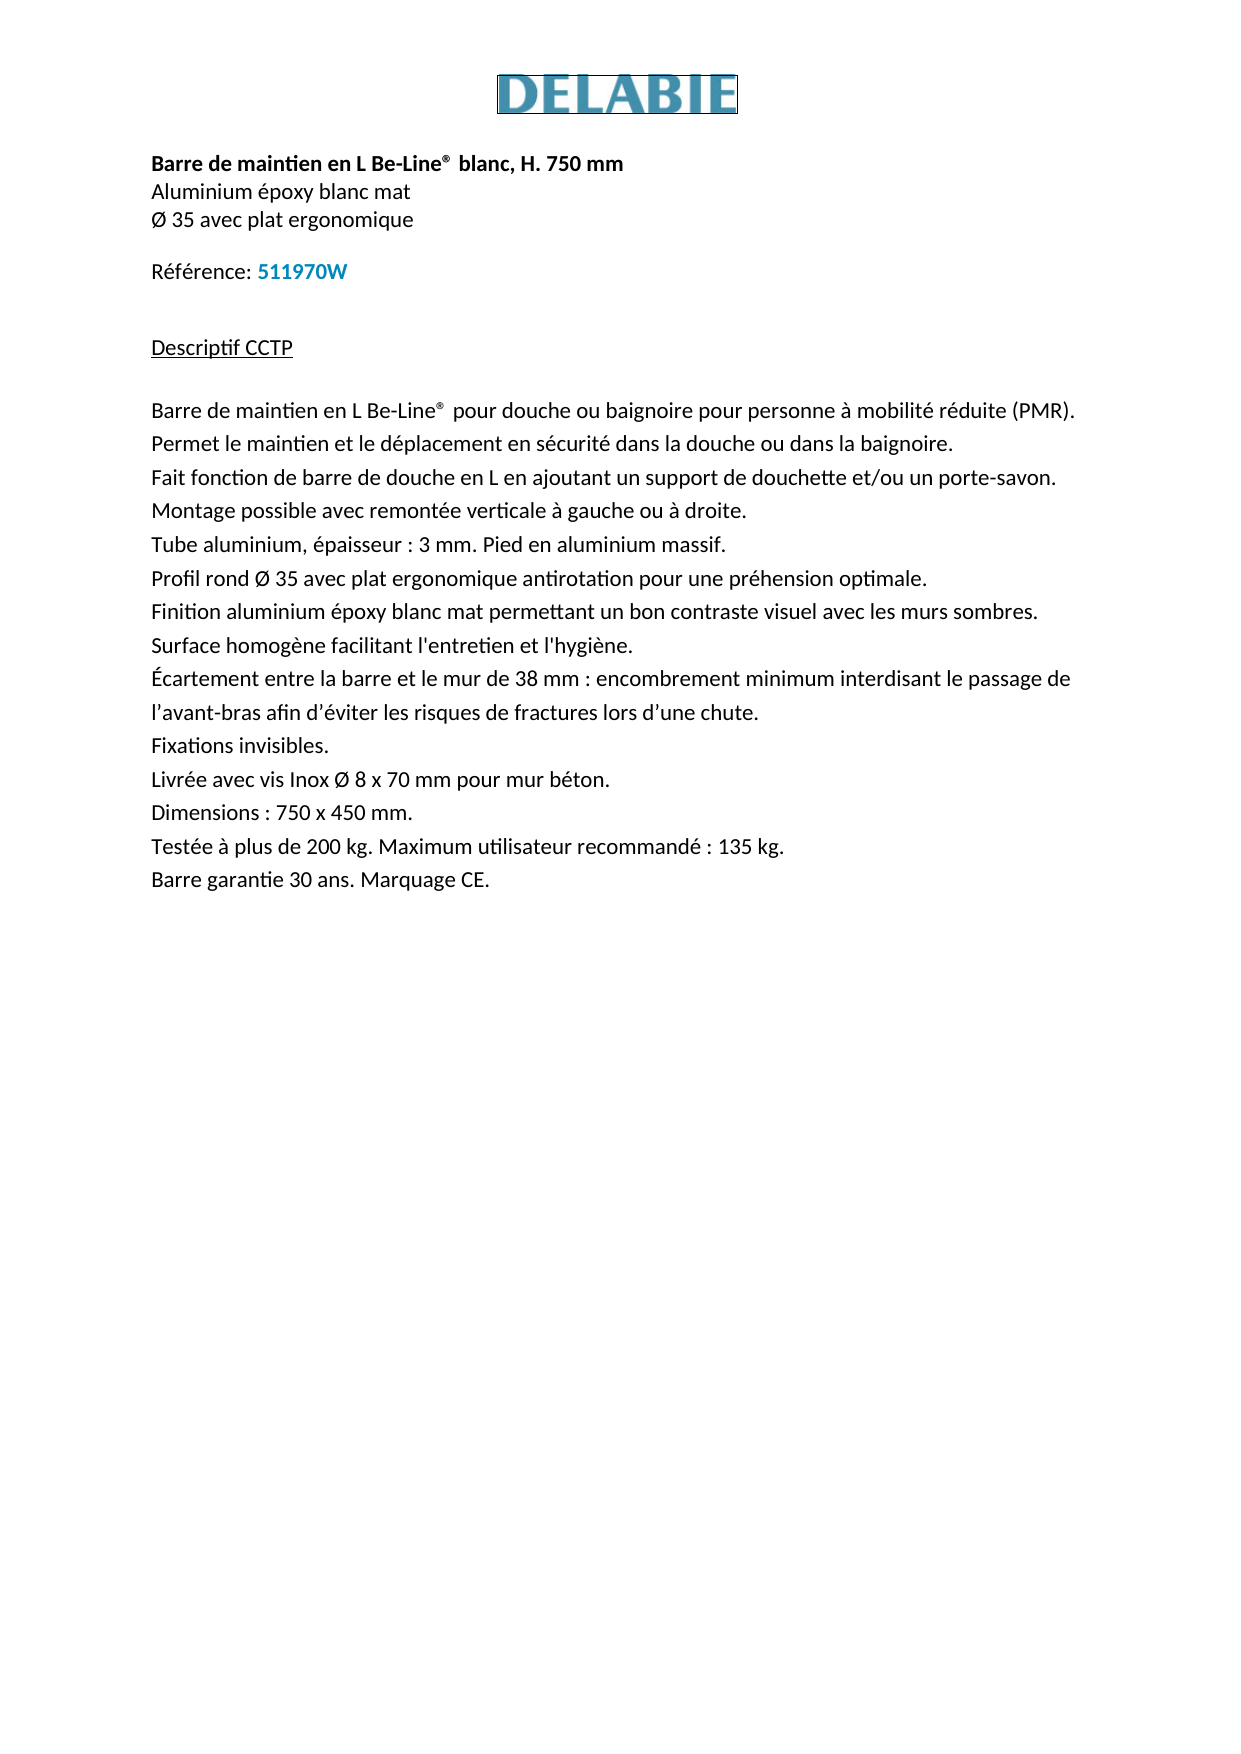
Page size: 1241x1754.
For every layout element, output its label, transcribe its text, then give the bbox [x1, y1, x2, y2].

text Fixations invisibles. [151, 731, 1084, 759]
text Barre de maintien en L Be-Line® pour douche ou baignoire pour personne à mobilité réduite (PMR). [151, 396, 1084, 424]
text Tube aluminium, épaisseur : 3 mm. Pied en aluminium massif. [151, 530, 1084, 558]
text Référence: 511970W [151, 257, 1084, 285]
text Aluminium époxy blanc mat [151, 177, 1084, 205]
text Finition aluminium époxy blanc mat permettant un bon contraste visuel avec les murs sombres. [151, 597, 1084, 625]
text Testée à plus de 200 kg. Maximum utilisateur recommandé : 135 kg. [151, 832, 1084, 860]
text Dimensions : 750 x 450 mm. [151, 798, 1084, 827]
text Ø 35 avec plat ergonomique [151, 205, 1084, 233]
text Permet le maintien et le déplacement en sécurité dans la douche ou dans la baignoire. [151, 429, 1084, 458]
text Descriptif CCTP [151, 333, 1084, 361]
text Écartement entre la barre et le mur de 38 mm : encombrement minimum interdisant le passage de l’avant-bras afin d’éviter les risques de fractures lors d’une chute. [151, 664, 1084, 726]
text Fait fonction de barre de douche en L en ajoutant un support de douchette et/ou un porte-savon. [151, 463, 1084, 491]
text Profil rond Ø 35 avec plat ergonomique antirotation pour une préhension optimale. [151, 564, 1084, 592]
text Montage possible avec remontée verticale à gauche ou à droite. [151, 497, 1084, 525]
text Surface homogène facilitant l'entretien et l'hygiène. [151, 631, 1084, 659]
text Barre garantie 30 ans. Marquage CE. [151, 866, 1084, 894]
text Barre de maintien en L Be-Line® blanc, H. 750 mm [151, 149, 1084, 177]
picture [498, 76, 737, 113]
text Livrée avec vis Inox Ø 8 x 70 mm pour mur béton. [151, 765, 1084, 793]
